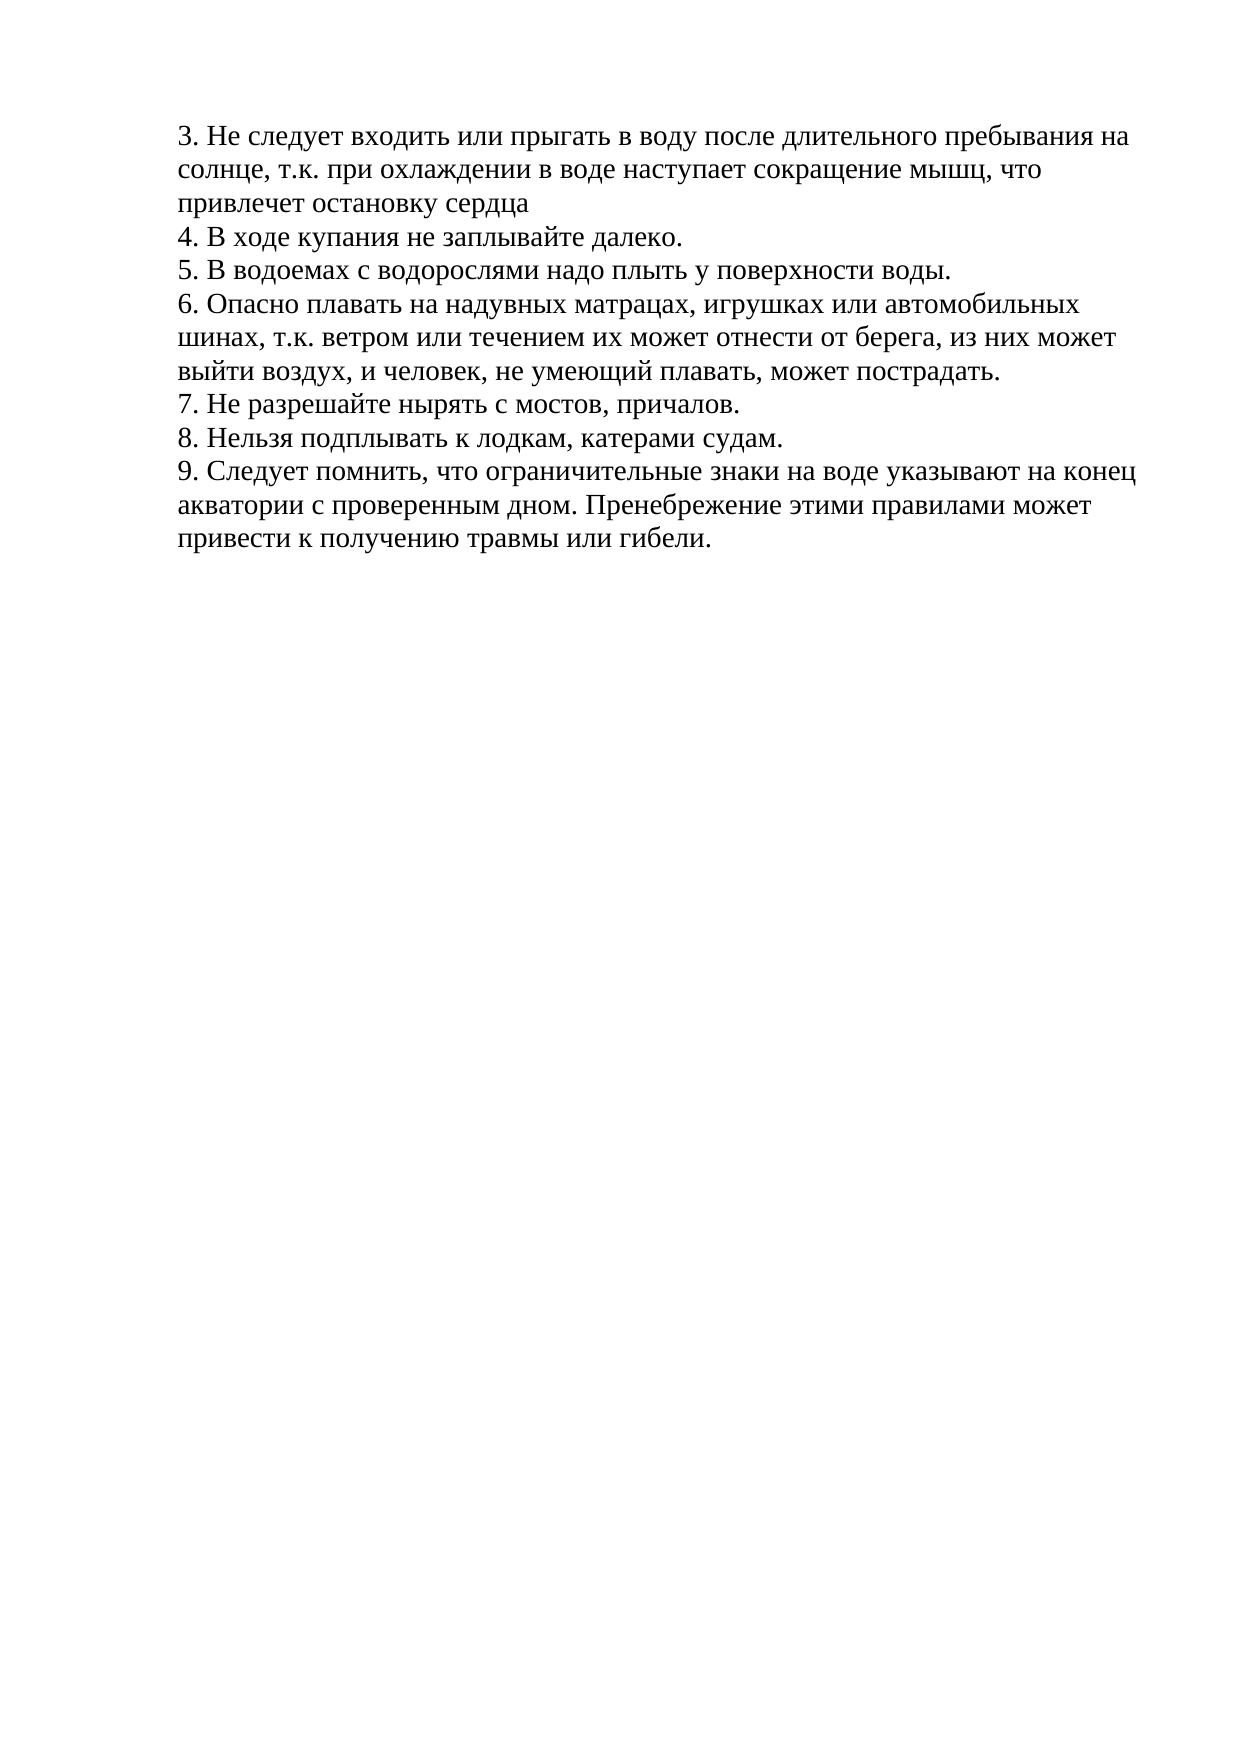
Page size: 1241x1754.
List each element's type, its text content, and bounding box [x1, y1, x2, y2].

text 4. В ходе купания не заплывайте далеко. [177, 219, 1152, 252]
text 9. Следует помнить, что ограничительные знаки на воде указывают на конец акватории с проверенным дном. Пренебрежение этими правилами может привести к получению травмы или гибели. [177, 453, 1152, 554]
text 8. Нельзя подплывать к лодкам, катерами судам. [177, 420, 1152, 453]
text 3. Не следует входить или прыгать в воду после длительного пребывания на солнце, т.к. при охлаждении в воде наступает сокращение мышц, что привлечет остановку сердца [177, 118, 1152, 219]
text 6. Опасно плавать на надувных матрацах, игрушках или автомобильных шинах, т.к. ветром или течением их может отнести от берега, из них может выйти воздух, и человек, не умеющий плавать, может пострадать. [177, 286, 1152, 386]
text 5. В водоемах с водорослями надо плыть у поверхности воды. [177, 252, 1152, 286]
text 7. Не разрешайте нырять с мостов, причалов. [177, 386, 1152, 420]
